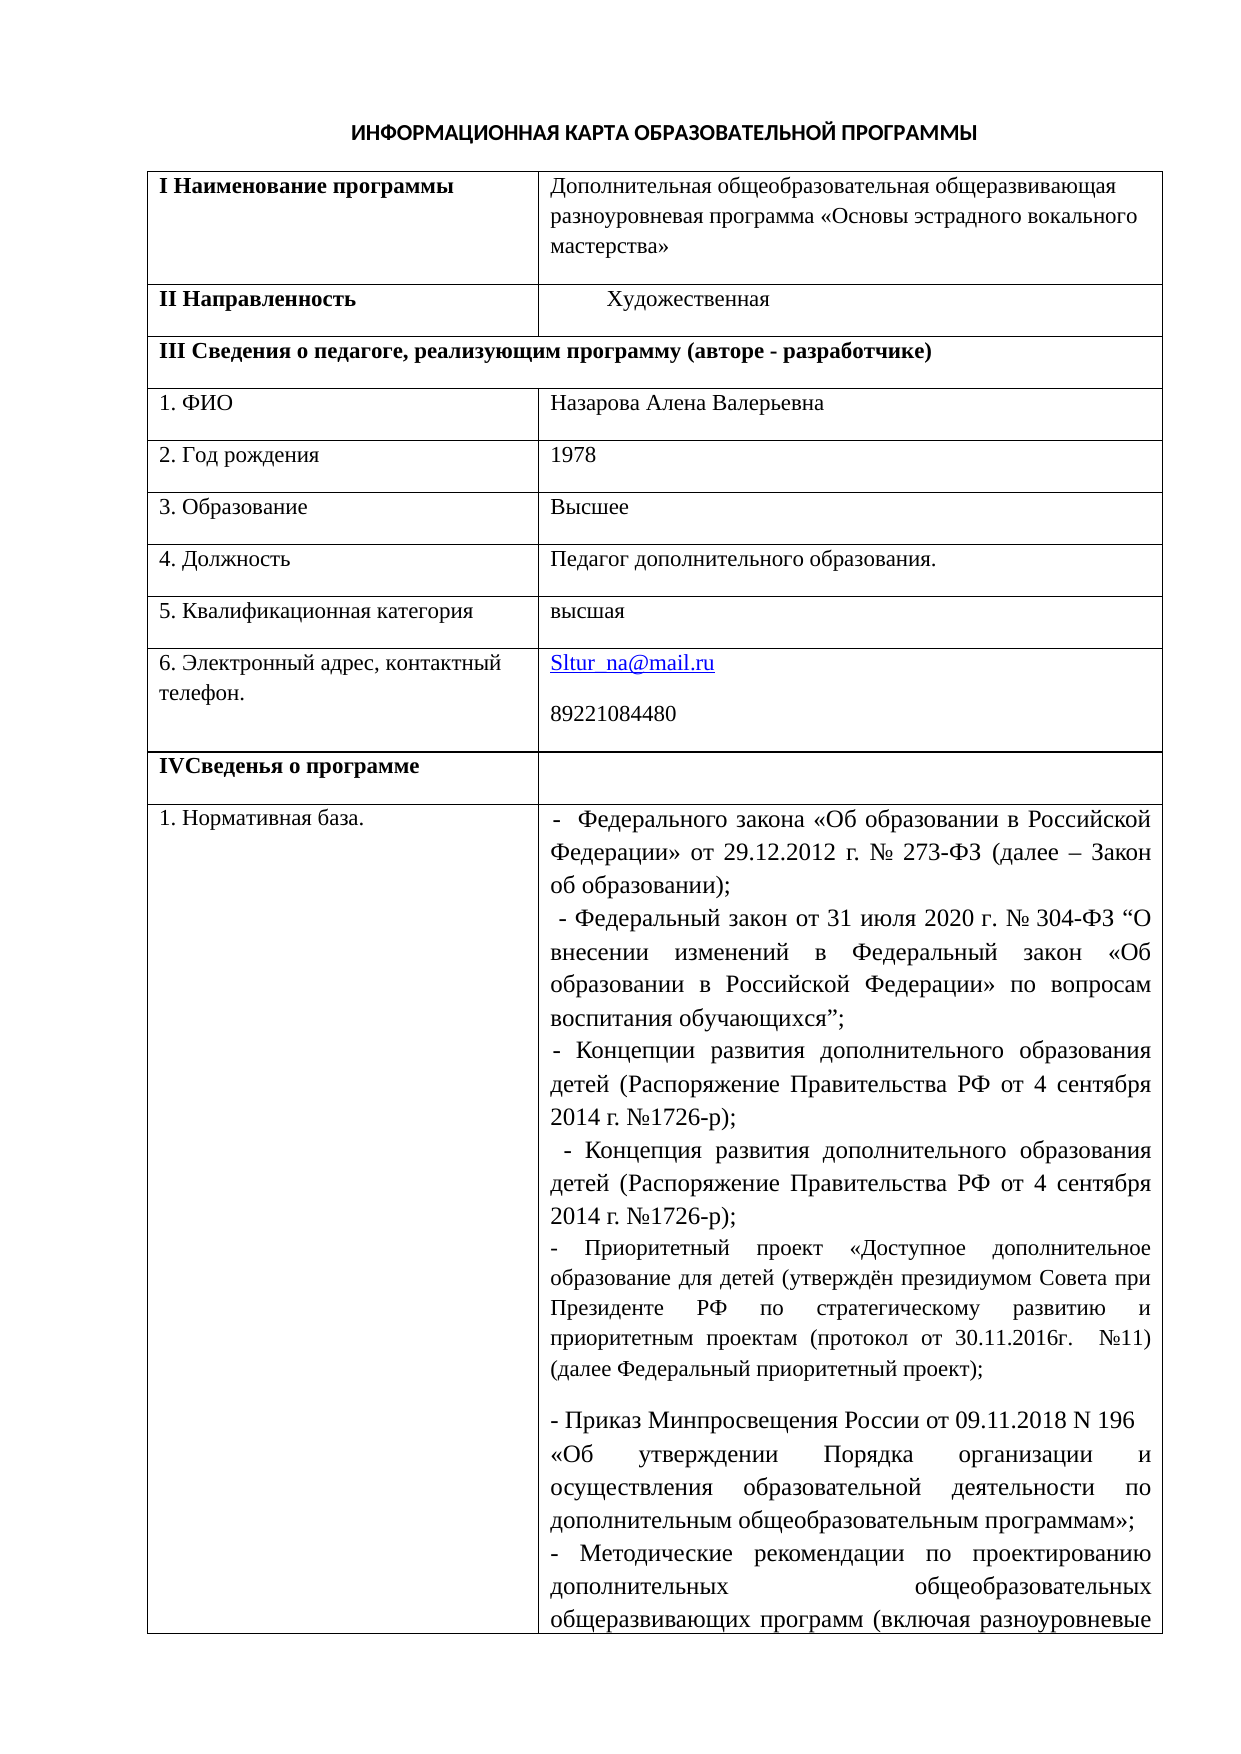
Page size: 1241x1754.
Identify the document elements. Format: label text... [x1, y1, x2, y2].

table_header I Наименование программы [148, 172, 538, 284]
table_cell 1978 [539, 441, 1162, 492]
table_cell Педагог дополнительного образования. [539, 545, 1162, 596]
table_cell 2. Год рождения [148, 441, 538, 492]
table_cell Sltur_na@mail.ru 89221084480 [539, 649, 1162, 751]
table_cell II Направленность [148, 285, 538, 336]
table_cell высшая [539, 597, 1162, 648]
text ИНФОРМАЦИОННАЯ КАРТА ОБРАЗОВАТЕЛЬНОЙ ПРОГРАММЫ [177, 118, 1152, 146]
table_cell 3. Образование [148, 493, 538, 544]
table_cell 6. Электронный адрес, контактный телефон. [148, 649, 538, 751]
table_cell 5. Квалификационная категория [148, 597, 538, 648]
table_cell 1. ФИО [148, 389, 538, 440]
table_cell III Сведения о педагоге, реализующим программу (авторе - разработчике) [148, 337, 1162, 388]
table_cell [539, 805, 1162, 1632]
table_cell [539, 753, 1162, 803]
table_cell Высшее [539, 493, 1162, 544]
table_cell 4. Должность [148, 545, 538, 596]
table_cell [148, 805, 538, 1632]
table_cell Художественная [539, 285, 1162, 336]
table_cell Назарова Алена Валерьевна [539, 389, 1162, 440]
table_cell IVСведенья о программе [148, 753, 538, 803]
table_header Дополнительная общеобразовательная общеразвивающая разноуровневая программа «Основы эстрадного вокального мастерства» [539, 172, 1162, 284]
